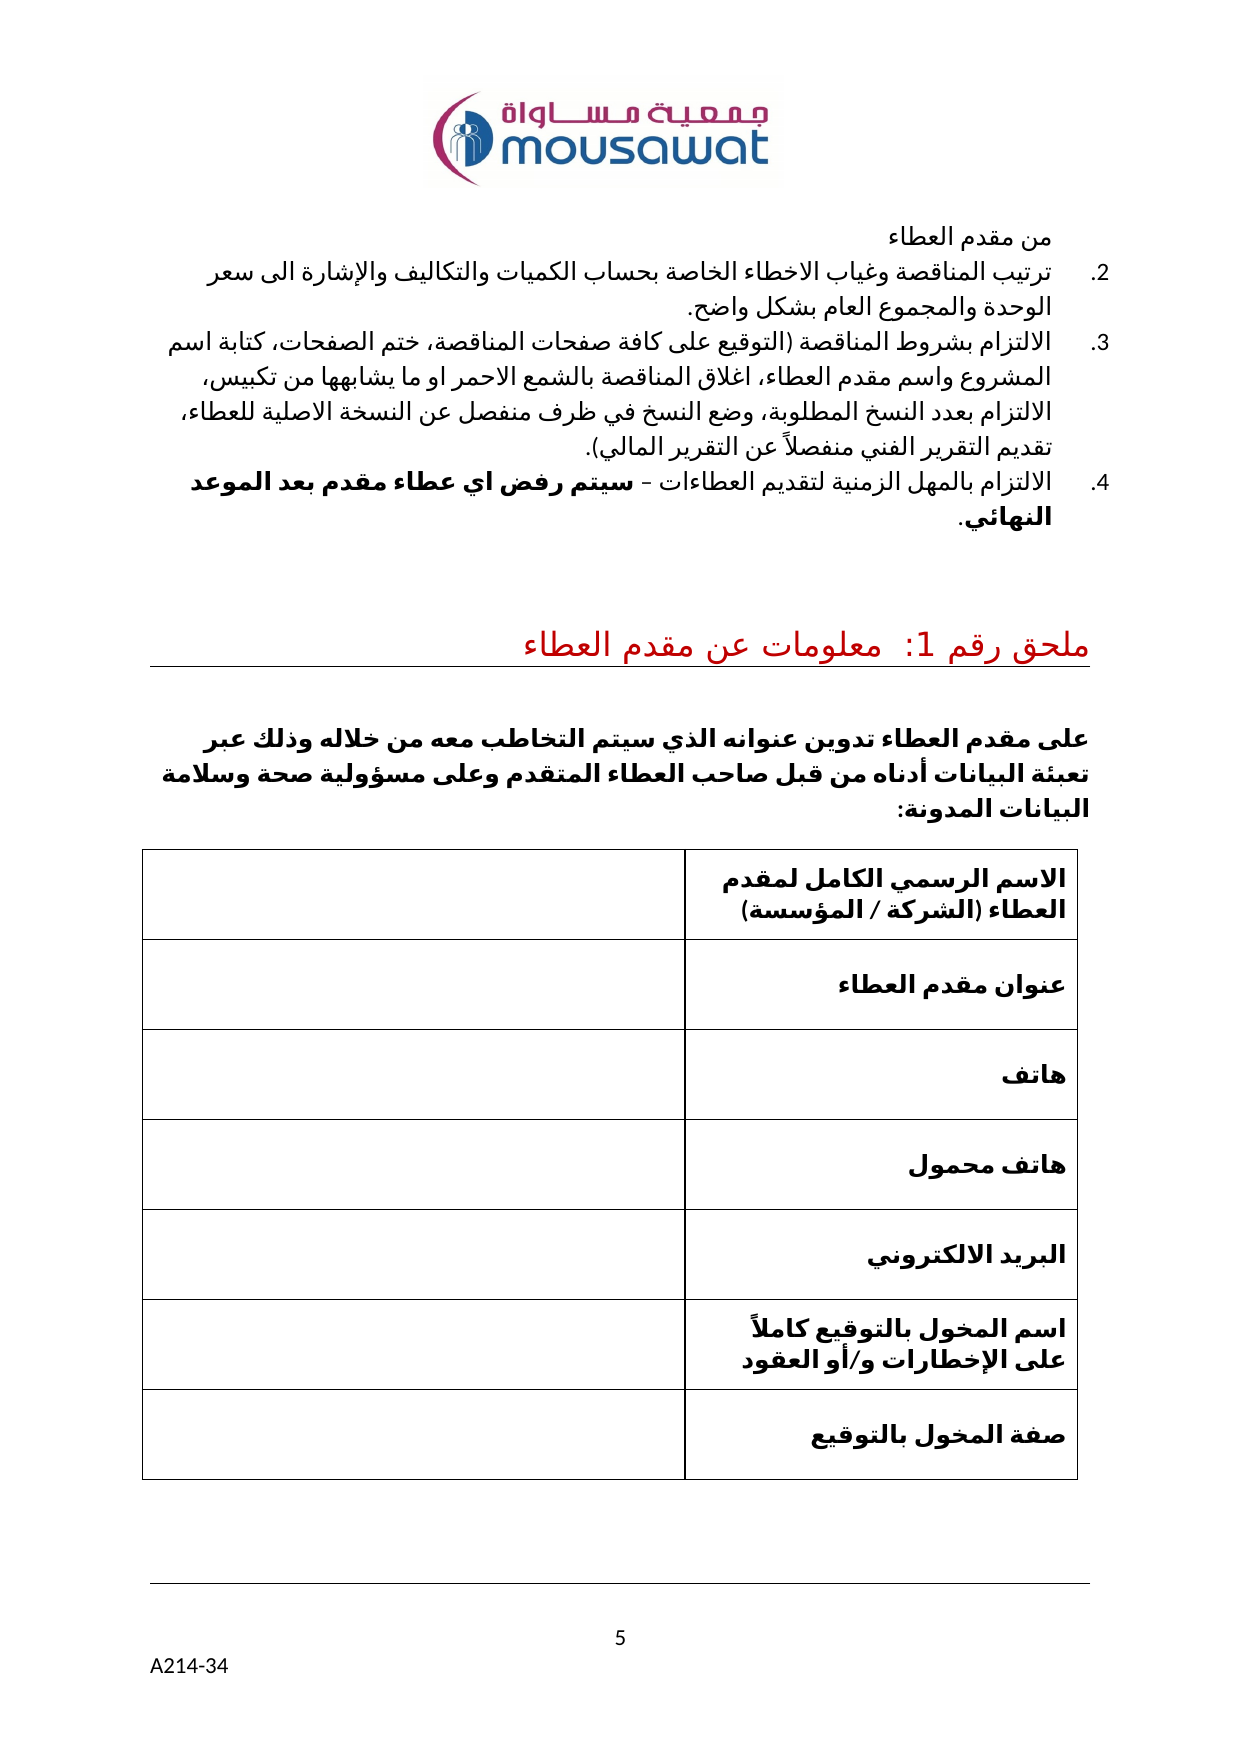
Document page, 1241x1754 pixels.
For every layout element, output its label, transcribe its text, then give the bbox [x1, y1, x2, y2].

table_cell هاتف [686, 1030, 1077, 1119]
list الالتزام بشروط المناقصة (التوقيع على كافة صفحات المناقصة، ختم الصفحات، كتابة اسم المشروع واسم مقدم العطاء، اغلاق المناقصة بالشمع الاحمر او ما يشابهها من تكبيس، الالتزام بعدد النسخ المطلوبة، وضع النسخ في ظرف منفصل عن النسخة الاصلية للعطاء، تقديم التقرير الفني منفصلاً عن التقرير المالي). [150, 327, 1090, 462]
text ملحق رقم 1: معلومات عن مقدم العطاء [150, 625, 1090, 666]
table_cell [143, 1390, 684, 1479]
table_cell [143, 1210, 684, 1299]
table_cell عنوان مقدم العطاء [686, 940, 1077, 1029]
table_header [143, 850, 684, 939]
table_cell [143, 1120, 684, 1209]
table_header الاسم الرسمي الكامل لمقدم العطاء (الشركة / المؤسسة) [686, 850, 1077, 939]
table_cell [143, 940, 684, 1029]
list الالتزام بالمهل الزمنية لتقديم العطاءات – سيتم رفض اي عطاء مقدم بعد الموعد النهائي. [150, 467, 1090, 532]
list ترتيب المناقصة وغياب الاخطاء الخاصة بحساب الكميات والتكاليف والإشارة الى سعر الوحدة والمجموع العام بشكل واضح. [150, 257, 1090, 322]
table_cell البريد الالكتروني [686, 1210, 1077, 1299]
picture [423, 75, 785, 188]
table_cell هاتف محمول [686, 1120, 1077, 1209]
table_cell صفة المخول بالتوقيع [686, 1390, 1077, 1479]
table_cell اسم المخول بالتوقيع كاملاً على الإخطارات و/أو العقود [686, 1300, 1077, 1389]
text على مقدم العطاء تدوين عنوانه الذي سيتم التخاطب معه من خلاله وذلك عبر تعبئة البيانات أدناه من قبل صاحب العطاء المتقدم وعلى مسؤولية صحة وسلامة البيانات المدونة: [150, 723, 1090, 823]
table_cell [143, 1030, 684, 1119]
table_cell [143, 1300, 684, 1389]
